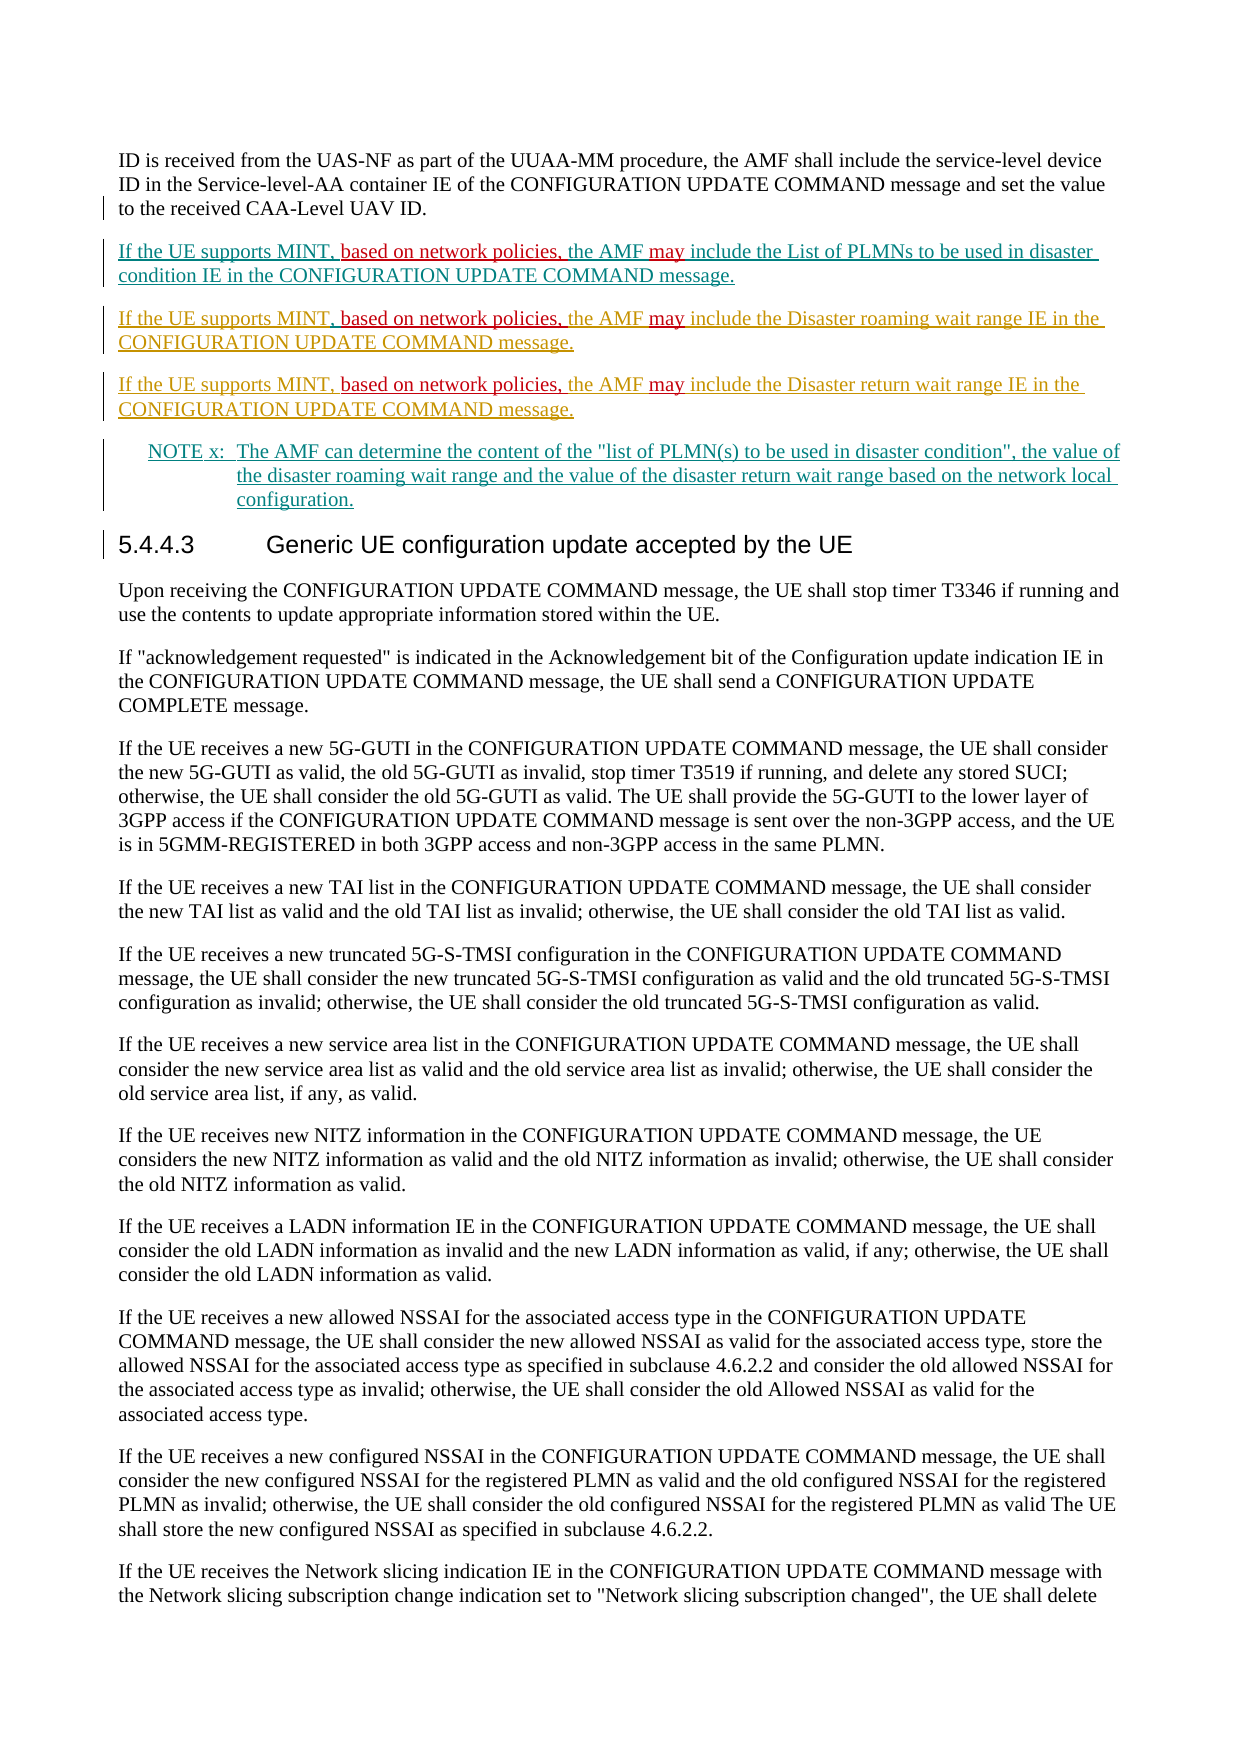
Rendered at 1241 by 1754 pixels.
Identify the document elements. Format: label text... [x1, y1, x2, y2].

text If the UE receives a new 5G-GUTI in the CONFIGURATION UPDATE COMMAND message, the UE shall consider the new 5G-GUTI as valid, the old 5G-GUTI as invalid, stop timer T3519 if running, and delete any stored SUCI; otherwise, the UE shall consider the old 5G-GUTI as valid. The UE shall provide the 5G-GUTI to the lower layer of 3GPP access if the CONFIGURATION UPDATE COMMAND message is sent over the non-3GPP access, and the UE is in 5GMM-REGISTERED in both 3GPP access and non-3GPP access in the same PLMN. [118, 736, 1122, 856]
text If the UE receives new NITZ information in the CONFIGURATION UPDATE COMMAND message, the UE considers the new NITZ information as valid and the old NITZ information as invalid; otherwise, the UE shall consider the old NITZ information as valid. [118, 1123, 1122, 1196]
text Upon receiving the CONFIGURATION UPDATE COMMAND message, the UE shall stop timer T3346 if running and use the contents to update appropriate information stored within the UE. [118, 578, 1122, 626]
text If the UE receives a new service area list in the CONFIGURATION UPDATE COMMAND message, the UE shall consider the new service area list as valid and the old service area list as invalid; otherwise, the UE shall consider the old service area list, if any, as valid. [118, 1032, 1122, 1104]
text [118, 148, 1122, 220]
text If the UE receives a LADN information IE in the CONFIGURATION UPDATE COMMAND message, the UE shall consider the old LADN information as invalid and the new LADN information as valid, if any; otherwise, the UE shall consider the old LADN information as valid. [118, 1214, 1122, 1286]
text If "acknowledgement requested" is indicated in the Acknowledgement bit of the Configuration update indication IE in the CONFIGURATION UPDATE COMMAND message, the UE shall send a CONFIGURATION UPDATE COMPLETE message. [118, 644, 1122, 717]
text If the UE receives a new allowed NSSAI for the associated access type in the CONFIGURATION UPDATE COMMAND message, the UE shall consider the new allowed NSSAI as valid for the associated access type, store the allowed NSSAI for the associated access type as specified in subclause 4.6.2.2 and consider the old allowed NSSAI for the associated access type as invalid; otherwise, the UE shall consider the old Allowed NSSAI as valid for the associated access type. [118, 1305, 1122, 1426]
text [118, 1559, 1122, 1607]
text If the UE receives a new truncated 5G-S-TMSI configuration in the CONFIGURATION UPDATE COMMAND message, the UE shall consider the new truncated 5G-S-TMSI configuration as valid and the old truncated 5G-S-TMSI configuration as invalid; otherwise, the UE shall consider the old truncated 5G-S-TMSI configuration as valid. [118, 941, 1122, 1014]
text If the UE receives a new TAI list in the CONFIGURATION UPDATE COMMAND message, the UE shall consider the new TAI list as valid and the old TAI list as invalid; otherwise, the UE shall consider the old TAI list as valid. [118, 874, 1122, 923]
subtitle 5.4.4.3 Generic UE configuration update accepted by the UE [118, 530, 1122, 559]
text If the UE receives a new configured NSSAI in the CONFIGURATION UPDATE COMMAND message, the UE shall consider the new configured NSSAI for the registered PLMN as valid and the old configured NSSAI for the registered PLMN as invalid; otherwise, the UE shall consider the old configured NSSAI for the registered PLMN as valid The UE shall store the new configured NSSAI as specified in subclause 4.6.2.2. [118, 1444, 1122, 1541]
